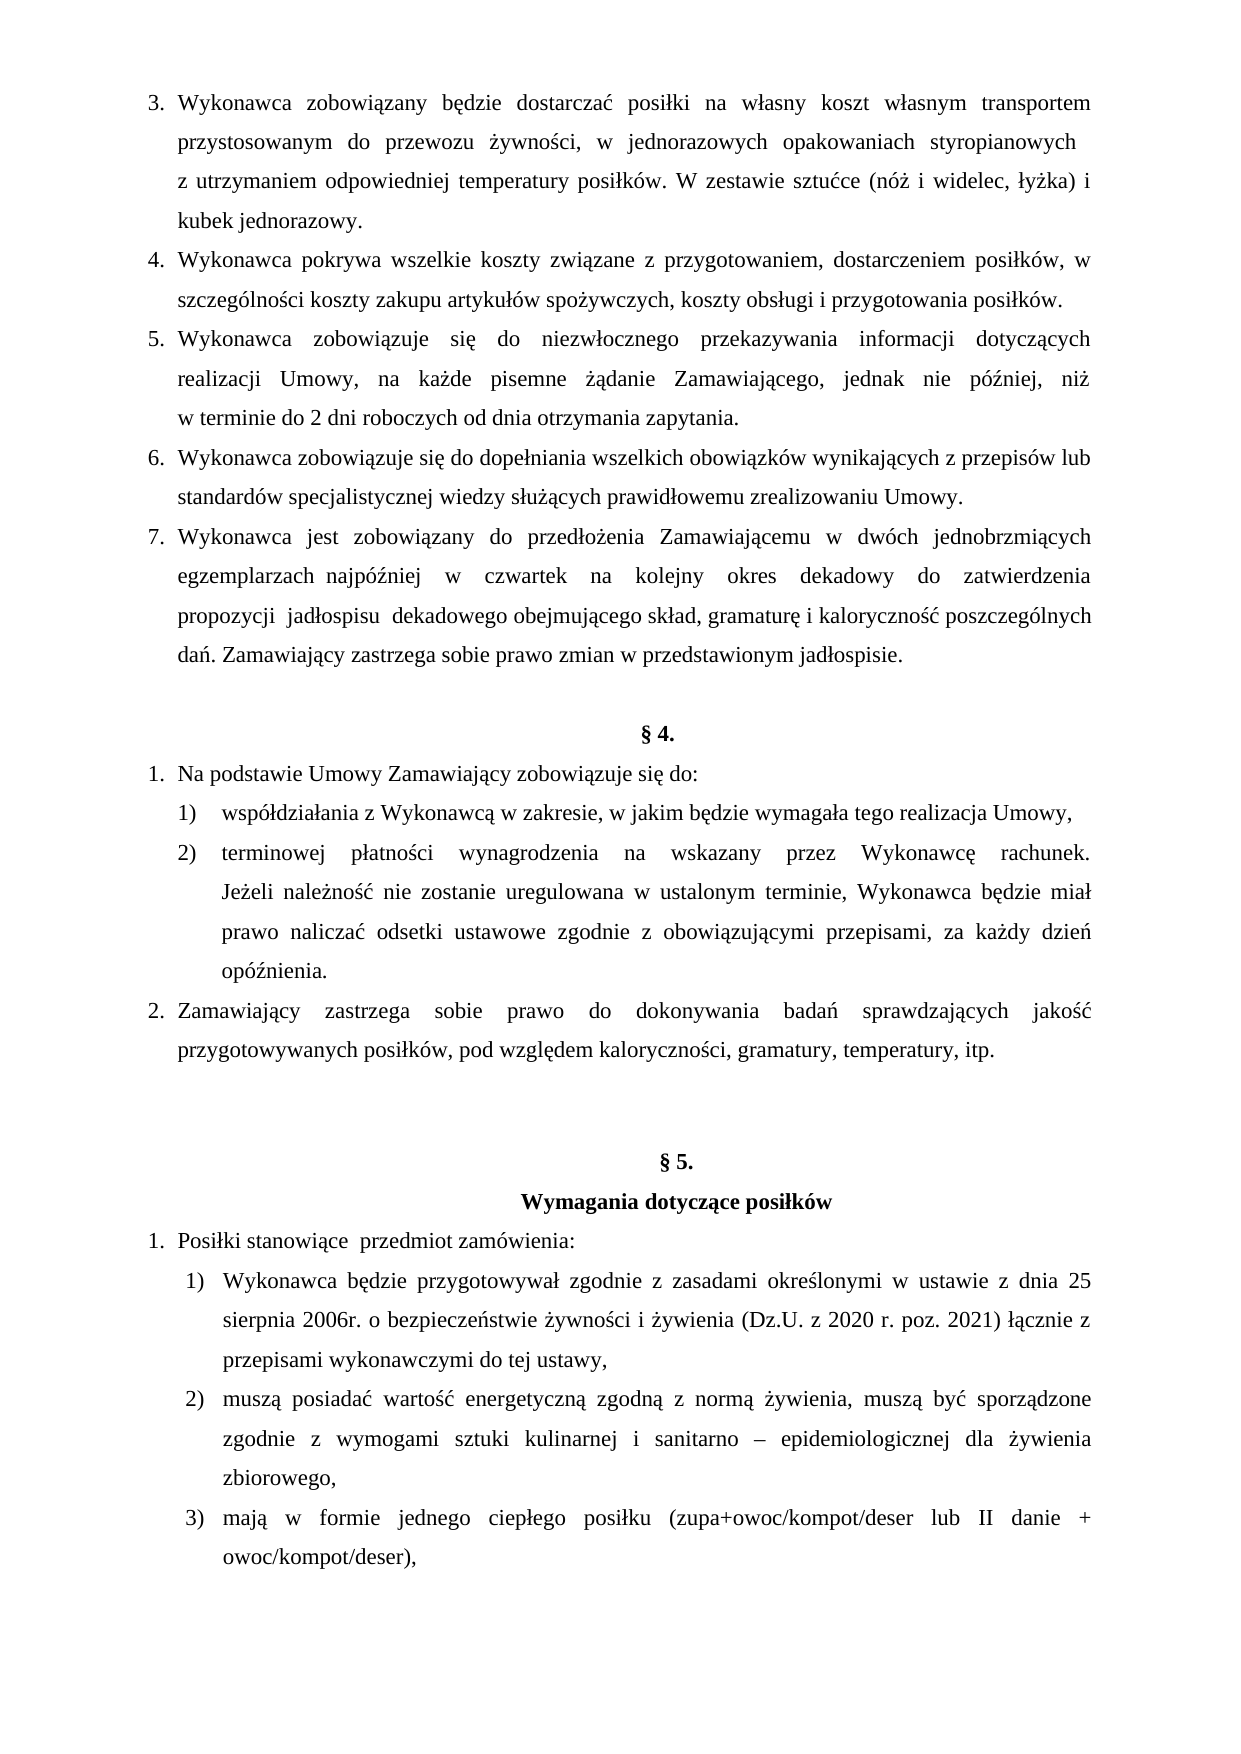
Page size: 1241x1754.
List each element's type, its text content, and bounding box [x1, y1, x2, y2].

list współdziałania z Wykonawcą w zakresie, w jakim będzie wymagała tego realizacja Umowy, [177, 799, 1093, 826]
list Wykonawca zobowiązuje się do dopełniania wszelkich obowiązków wynikających z przepisów lub standardów specjalistycznej wiedzy służących prawidłowemu zrealizowaniu Umowy. [148, 444, 1093, 510]
list Wykonawca zobowiązany będzie dostarczać posiłki na własny koszt własnym transportem przystosowanym do przewozu żywności, w jednorazowych opakowaniach styropianowych z utrzymaniem odpowiedniej temperatury posiłków. W zestawie sztućce (nóż i widelec, łyżka) i kubek jednorazowy. [148, 89, 1093, 233]
list muszą posiadać wartość energetyczną zgodną z normą żywienia, muszą być sporządzone zgodnie z wymogami sztuki kulinarnej i sanitarno – epidemiologicznej dla żywienia zbiorowego, [185, 1385, 1093, 1491]
list Wykonawca pokrywa wszelkie koszty związane z przygotowaniem, dostarczeniem posiłków, w szczególności koszty zakupu artykułów spożywczych, koszty obsługi i przygotowania posiłków. [148, 247, 1093, 312]
list Wykonawca będzie przygotowywał zgodnie z zasadami określonymi w ustawie z dnia 25 sierpnia 2006r. o bezpieczeństwie żywności i żywienia (Dz.U. z 2020 r. poz. 2021) łącznie z przepisami wykonawczymi do tej ustawy, [185, 1267, 1093, 1372]
list § 4. [223, 720, 1093, 747]
list mają w formie jednego ciepłego posiłku (zupa+owoc/kompot/deser lub II danie + owoc/kompot/deser), [185, 1504, 1093, 1569]
list Posiłki stanowiące przedmiot zamówienia: [148, 1227, 1093, 1254]
list terminowej płatności wynagrodzenia na wskazany przez Wykonawcę rachunek. Jeżeli należność nie zostanie uregulowana w ustalonym terminie, Wykonawca będzie miał prawo naliczać odsetki ustawowe zgodnie z obowiązującymi przepisami, za każdy dzień opóźnienia. [177, 839, 1093, 983]
list Wykonawca zobowiązuje się do niezwłocznego przekazywania informacji dotyczących realizacji Umowy, na każde pisemne żądanie Zamawiającego, jednak nie później, niż w terminie do 2 dni roboczych od dnia otrzymania zapytania. [148, 326, 1093, 431]
list § 5. [260, 1148, 1093, 1175]
list Wymagania dotyczące posiłków [260, 1188, 1093, 1214]
list Wykonawca jest zobowiązany do przedłożenia Zamawiającemu w dwóch jednobrzmiących egzemplarzach najpóźniej w czwartek na kolejny okres dekadowy do zatwierdzenia propozycji jadłospisu dekadowego obejmującego skład, gramaturę i kaloryczność poszczególnych dań. Zamawiający zastrzega sobie prawo zmian w przedstawionym jadłospisie. [148, 523, 1093, 668]
list Na podstawie Umowy Zamawiający zobowiązuje się do: [148, 760, 1093, 786]
list Zamawiający zastrzega sobie prawo do dokonywania badań sprawdzających jakość przygotowywanych posiłków, pod względem kaloryczności, gramatury, temperatury, itp. [148, 997, 1093, 1062]
